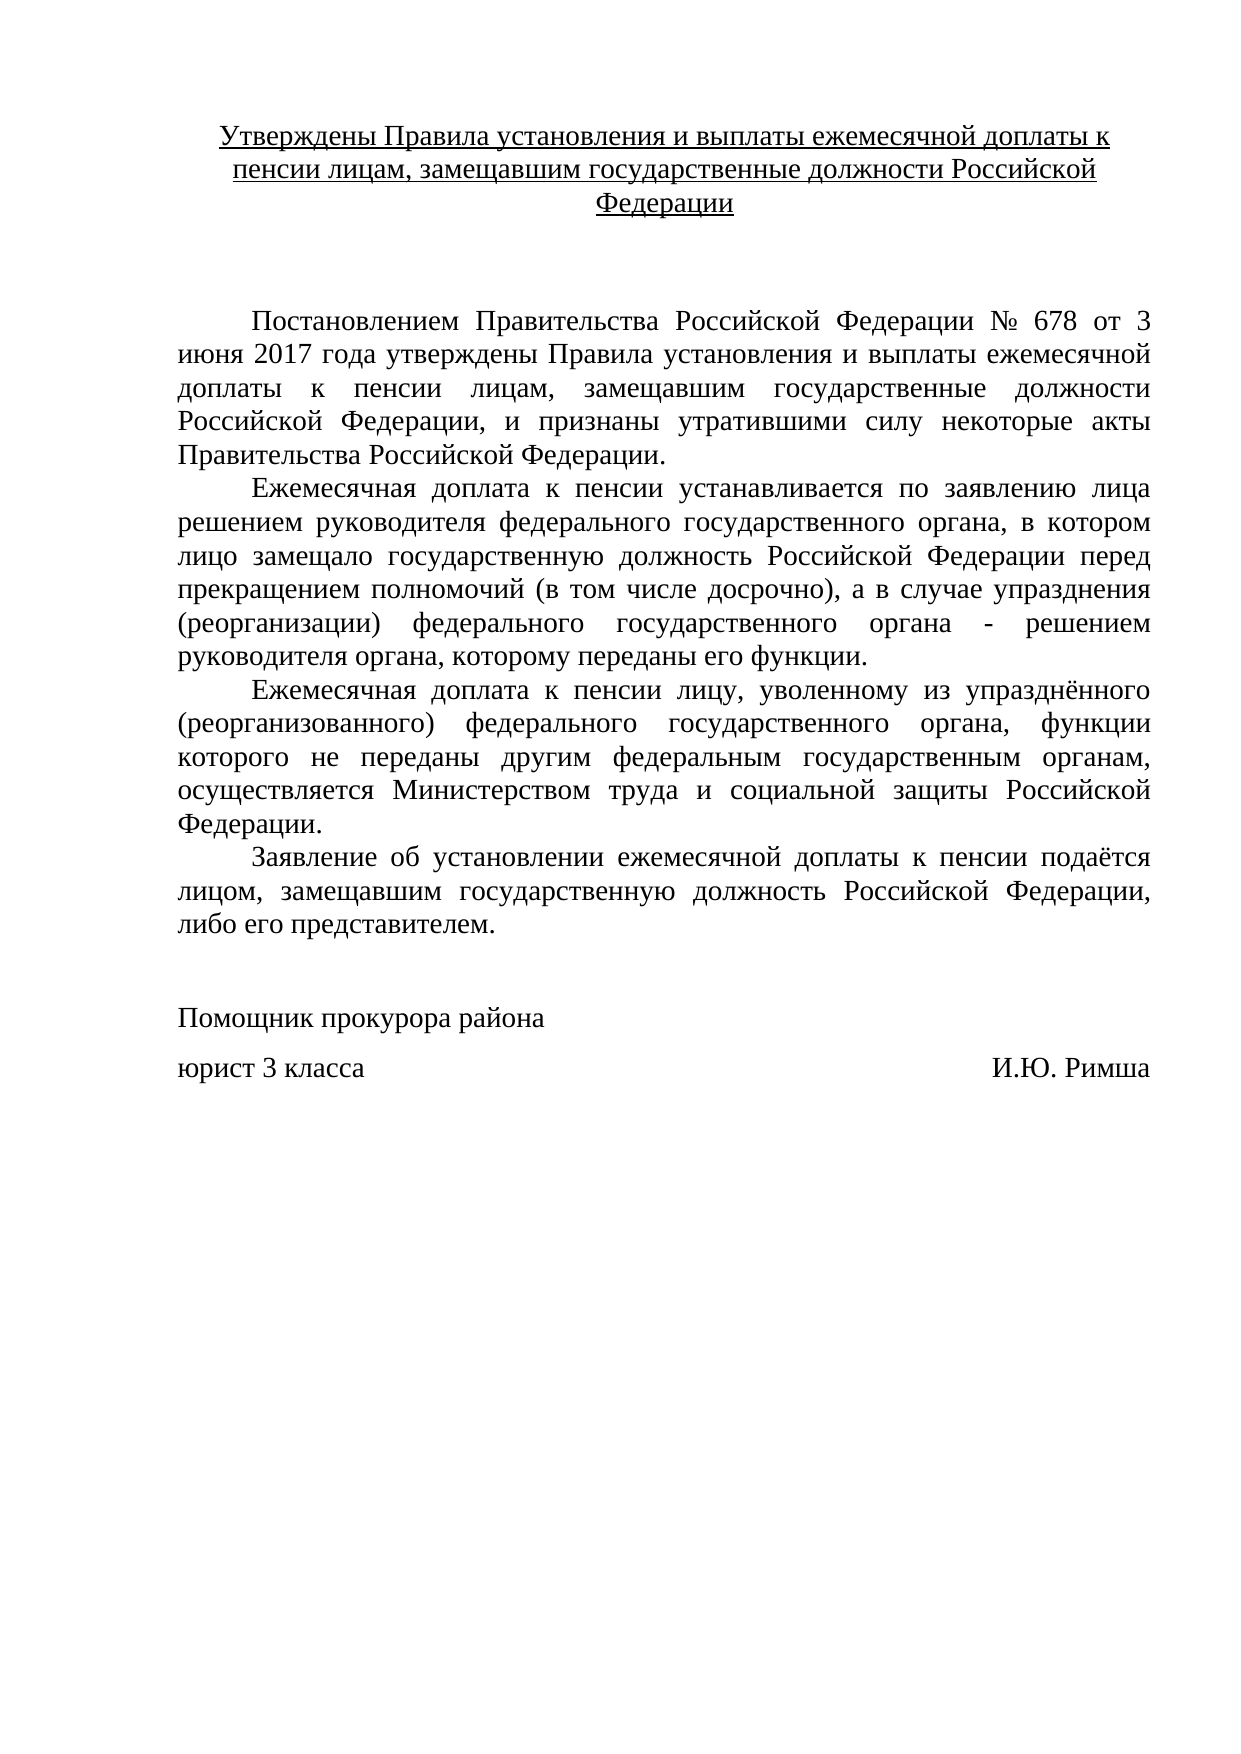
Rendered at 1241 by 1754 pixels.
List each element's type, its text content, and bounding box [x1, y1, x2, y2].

text Ежемесячная доплата к пенсии устанавливается по заявлению лица решением руководителя федерального государственного органа, в котором лицо замещало государственную должность Российской Федерации перед прекращением полномочий (в том числе досрочно), а в случае упразднения (реорганизации) федерального государственного органа - решением руководителя органа, которому переданы его функции. [177, 471, 1152, 672]
text Постановлением Правительства Российской Федерации № 678 от 3 июня 2017 года утверждены Правила установления и выплаты ежемесячной доплаты к пенсии лицам, замещавшим государственные должности Российской Федерации, и признаны утратившими силу некоторые акты Правительства Российской Федерации. [177, 303, 1152, 471]
text Утверждены Правила установления и выплаты ежемесячной доплаты к пенсии лицам, замещавшим государственные должности Российской Федерации [177, 118, 1152, 219]
text юрист 3 класса И.Ю. Римша [177, 1057, 1152, 1082]
text Заявление об установлении ежемесячной доплаты к пенсии подаётся лицом, замещавшим государственную должность Российской Федерации, либо его представителем. [177, 839, 1152, 940]
text Помощник прокурора района [177, 1007, 1152, 1032]
text Ежемесячная доплата к пенсии лицу, уволенному из упразднённого (реорганизованного) федерального государственного органа, функции которого не переданы другим федеральным государственным органам, осуществляется Министерством труда и социальной защиты Российской Федерации. [177, 672, 1152, 839]
